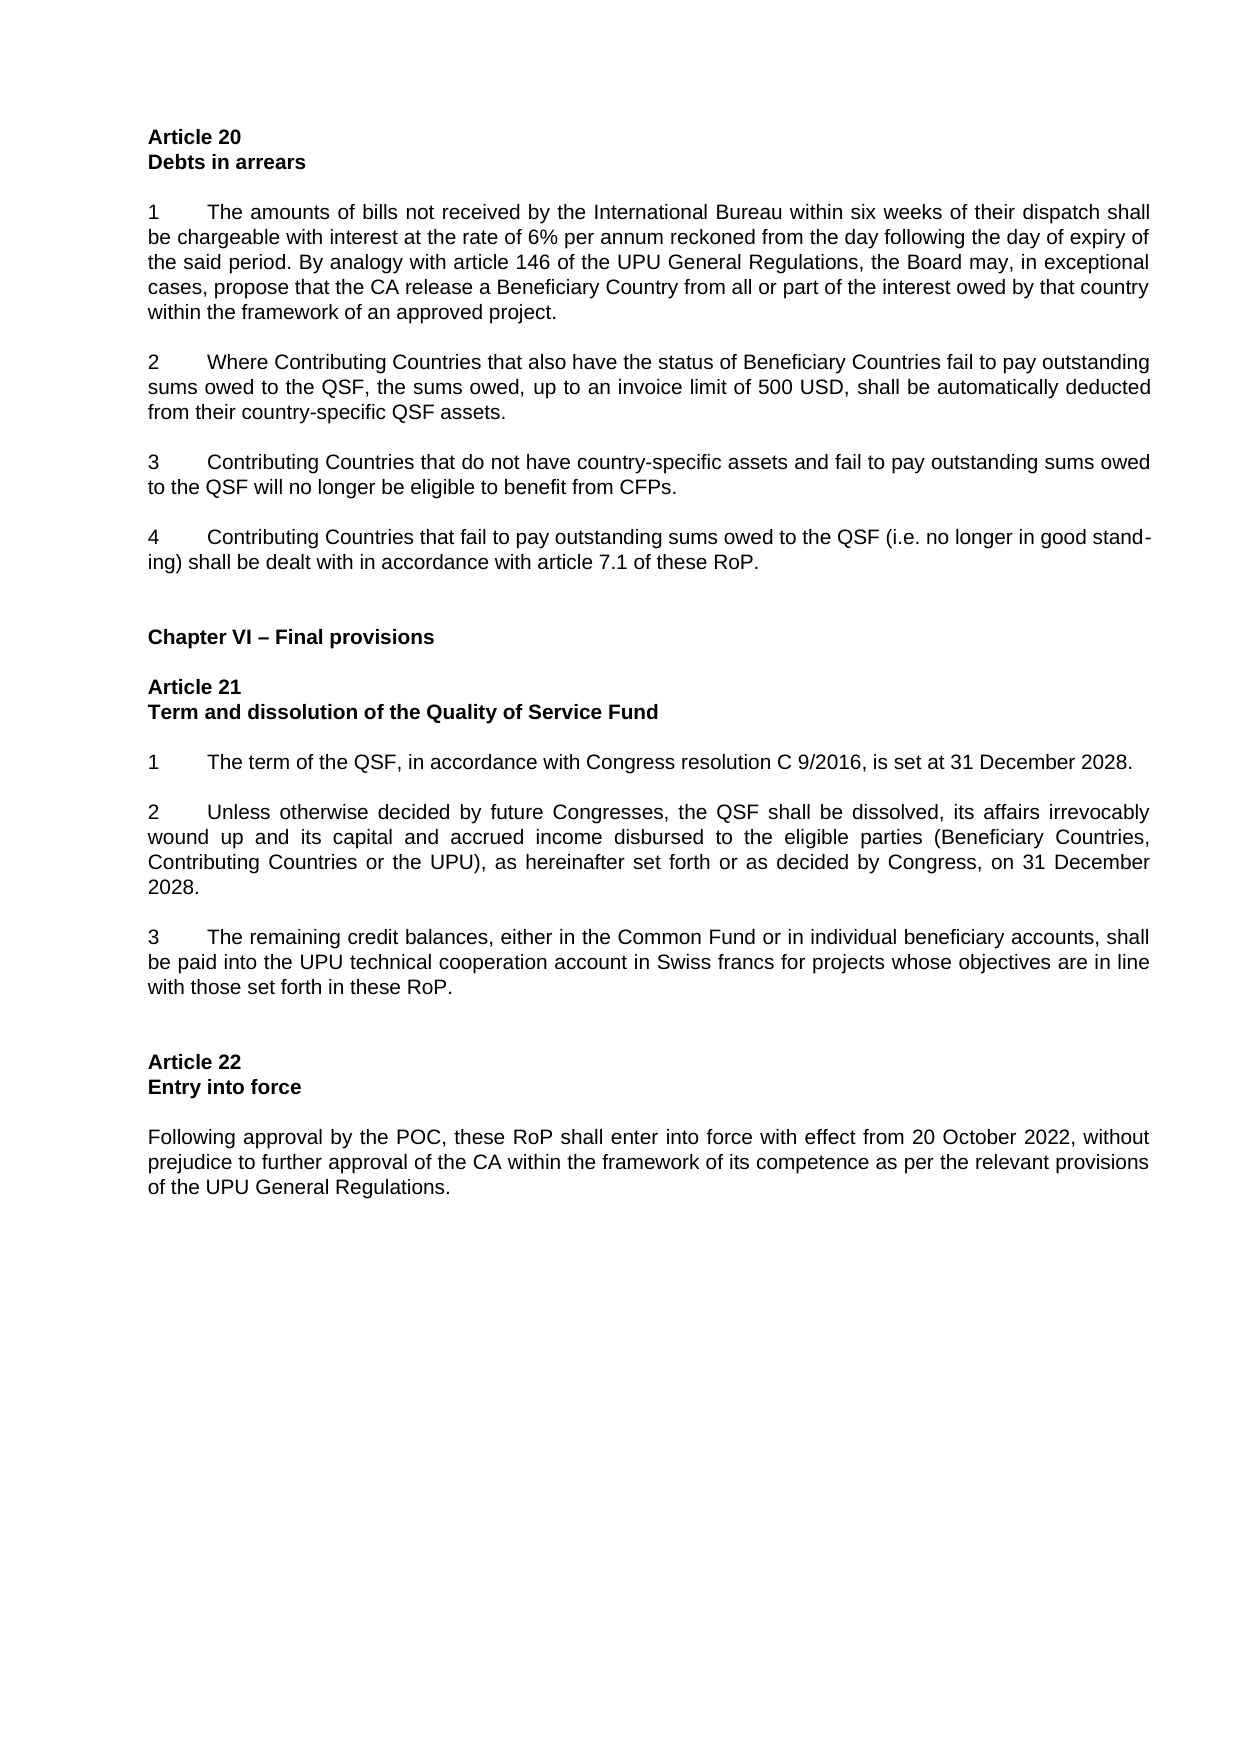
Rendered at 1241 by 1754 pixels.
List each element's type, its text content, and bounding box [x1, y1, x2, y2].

text 1 The term of the QSF, in accordance with Congress resolution C 9/2016, is set at 31 December 2028. [148, 749, 1152, 774]
text Article 20 [148, 124, 1152, 149]
text Article 22 [148, 1049, 1152, 1074]
list 1 The amounts of bills not received by the International Bureau within six weeks of their dispatch shall be chargeable with interest at the rate of 6% per annum reckoned from the day following the day of expiry of the said period. By analogy with article 146 of the UPU General Regulations, the Board may, in exceptional cases, propose that the CA release a Beneficiary Country from all or part of the interest owed by that country within the framework of an approved project. [148, 199, 1152, 324]
list 2 Where Contributing Countries that also have the status of Beneficiary Countries fail to pay outstanding sums owed to the QSF, the sums owed, up to an invoice limit of 500 USD, shall be automatically deducted from their country-specific QSF assets. [148, 349, 1152, 424]
text Entry into force [148, 1074, 1152, 1099]
list 4 Contributing Countries that fail to pay outstanding sums owed to the QSF (i.e. no longer in good standing) shall be dealt with in accordance with article 7.1 of these RoP. [148, 524, 1152, 574]
text 3 The remaining credit balances, either in the Common Fund or in individual beneficiary accounts, shall be paid into the UPU technical cooperation account in Swiss francs for projects whose objectives are in line with those set forth in these RoP. [148, 924, 1152, 999]
text Chapter VI – Final provisions [148, 624, 1152, 649]
text 2 Unless otherwise decided by future Congresses, the QSF shall be dissolved, its affairs irrevocably wound up and its capital and accrued income disbursed to the eligible parties (Beneficiary Countries, Contributing Countries or the UPU), as hereinafter set forth or as decided by Congress, on 31 December 2028. [148, 799, 1152, 899]
text Term and dissolution of the Quality of Service Fund [148, 699, 1152, 724]
text Following approval by the POC, these RoP shall enter into force with effect from 20 October 2022, without prejudice to further approval of the CA within the framework of its competence as per the relevant provisions of the UPU General Regulations. [148, 1124, 1152, 1199]
text Article 21 [148, 674, 1152, 699]
text Debts in arrears [148, 149, 1152, 174]
list 3 Contributing Countries that do not have country-specific assets and fail to pay outstanding sums owed to the QSF will no longer be eligible to benefit from CFPs. [148, 449, 1152, 499]
